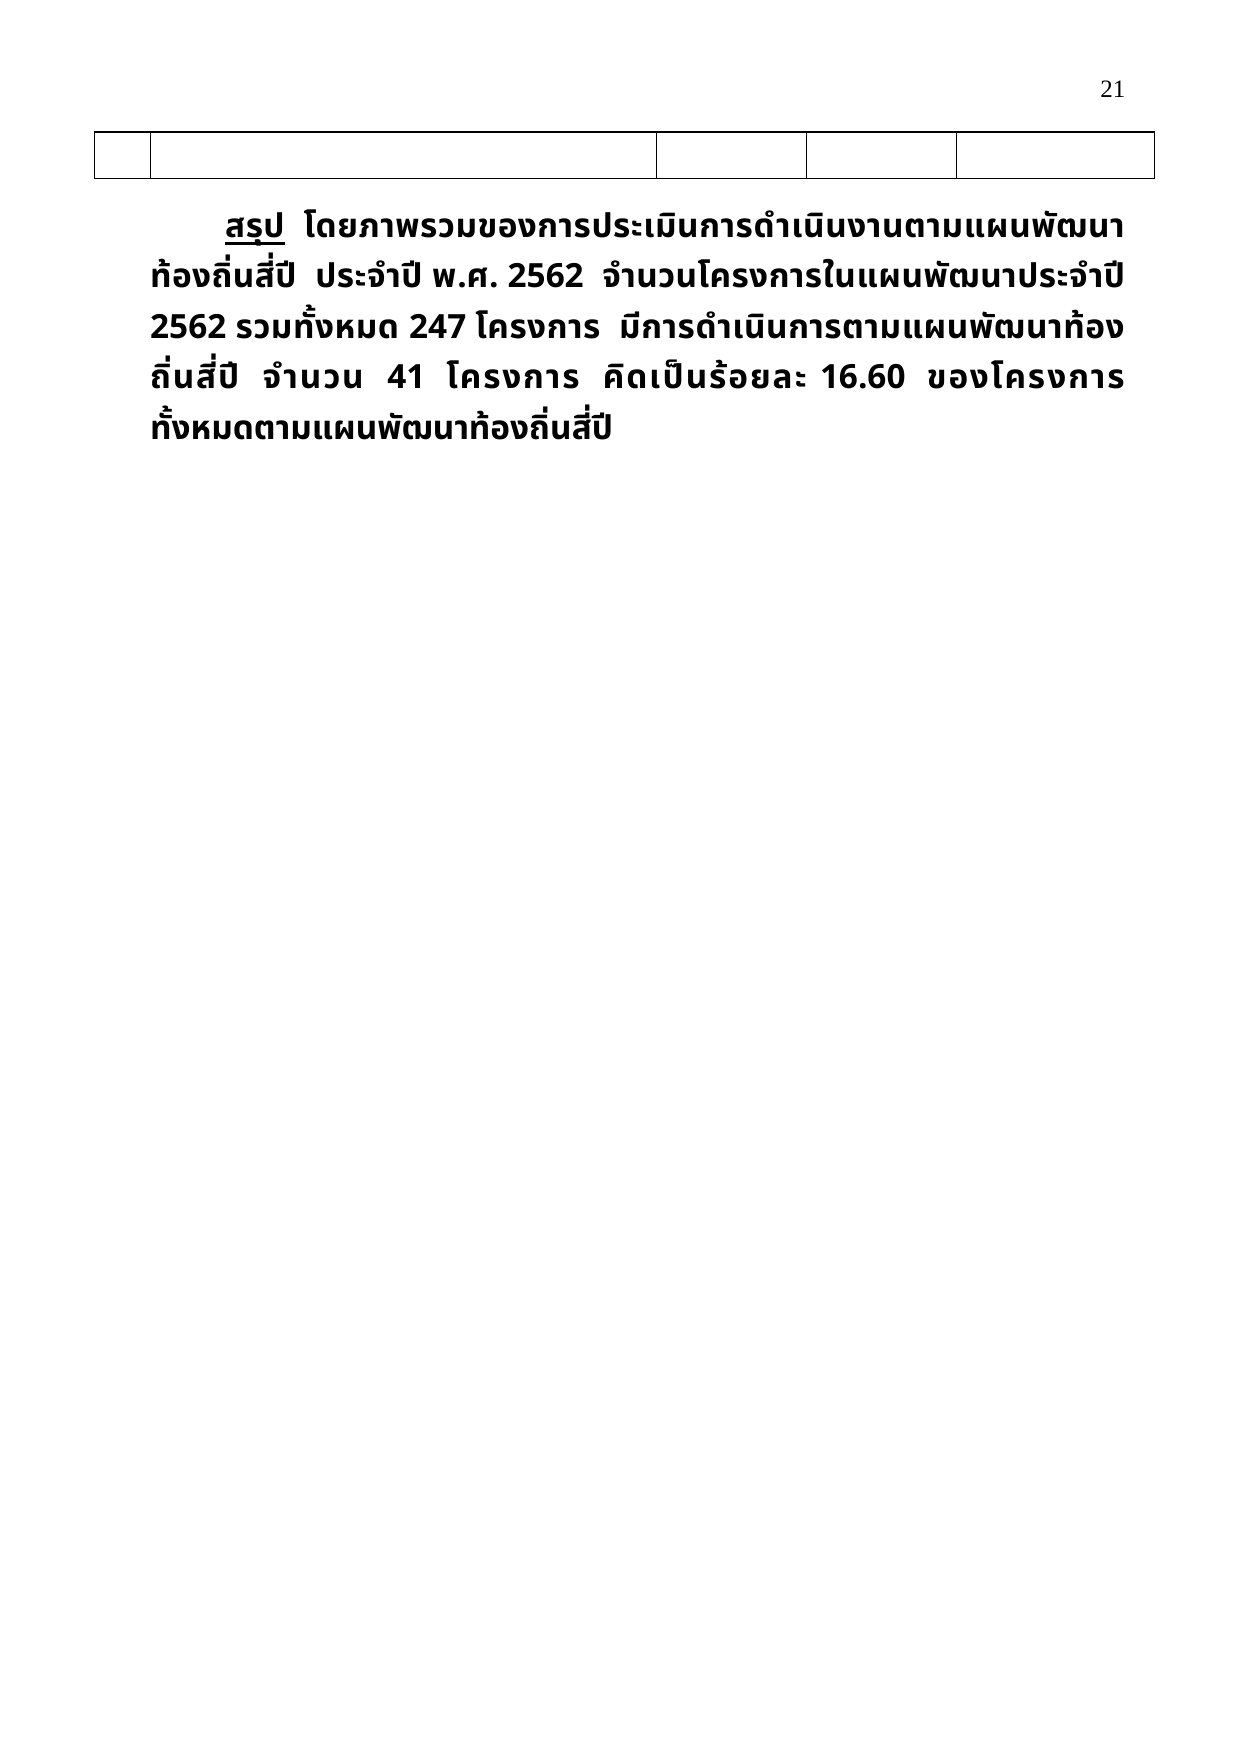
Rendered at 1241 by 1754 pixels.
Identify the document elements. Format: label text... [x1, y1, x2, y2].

table_cell [807, 133, 956, 178]
text สรุป โดยภาพรวมของการประเมินการดำเนินงานตามแผนพัฒนาท้องถิ่นสี่ปี ประจำปี พ.ศ. 2562 จำนวนโครงการในแผนพัฒนาประจำปี 2562 รวมทั้งหมด 247 โครงการ มีการดำเนินการตามแผนพัฒนาท้องถิ่นสี่ปี จำนวน 41 โครงการ คิดเป็นร้อยละ 16.60 ของโครงการทั้งหมดตามแผนพัฒนาท้องถิ่นสี่ปี [150, 202, 1125, 454]
table_cell [151, 133, 656, 178]
table_cell [95, 133, 150, 178]
table_cell [657, 133, 806, 178]
table_cell [957, 133, 1154, 178]
